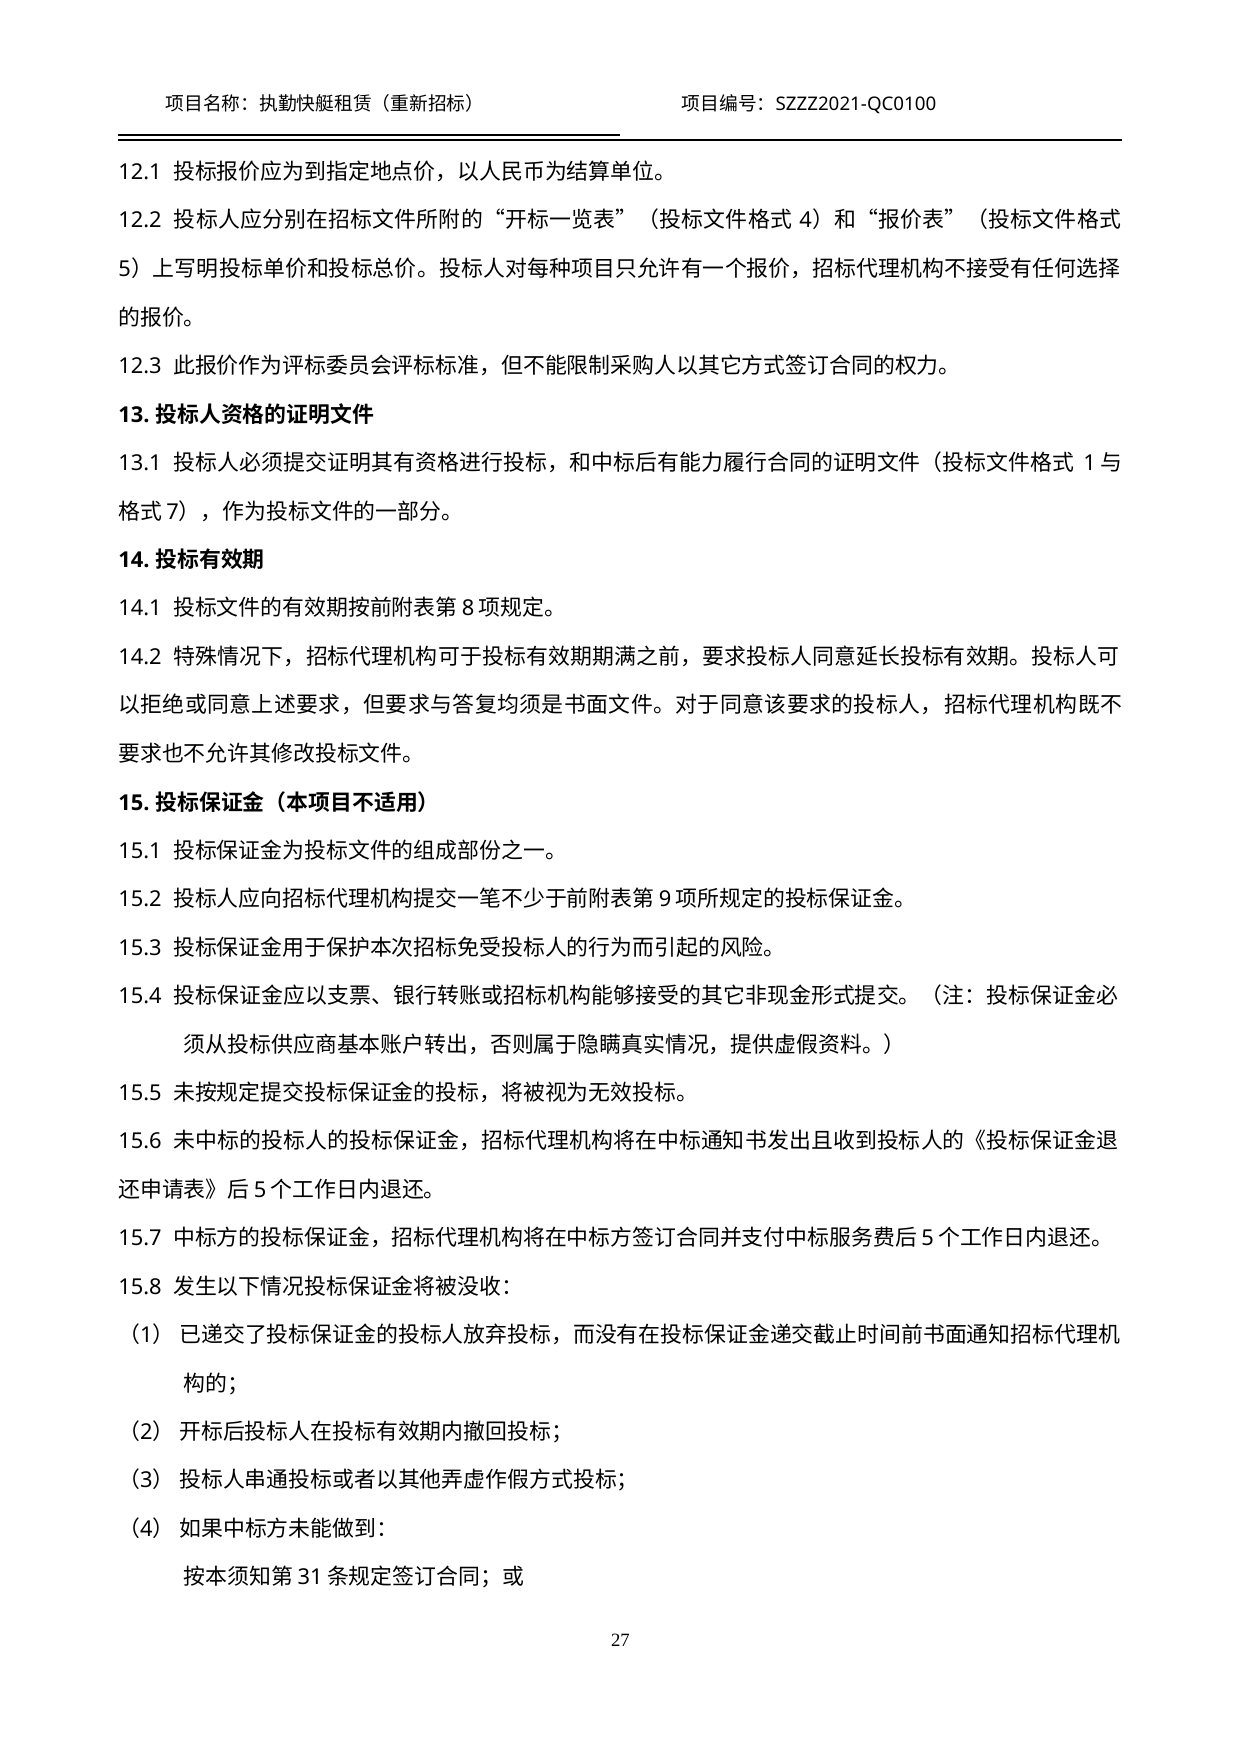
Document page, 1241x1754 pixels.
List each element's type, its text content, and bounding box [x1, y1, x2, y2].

text 14.2 特殊情况下，招标代理机构可于投标有效期期满之前，要求投标人同意延长投标有效期。投标人可以拒绝或同意上述要求，但要求与答复均须是书面文件。对于同意该要求的投标人，招标代理机构既不要求也不允许其修改投标文件。 [118, 638, 1122, 768]
text 15.2 投标人应向招标代理机构提交一笔不少于前附表第9项所规定的投标保证金。 [118, 881, 1122, 913]
text 15.5 未按规定提交投标保证金的投标，将被视为无效投标。 [118, 1074, 1122, 1107]
text 15.6 未中标的投标人的投标保证金，招标代理机构将在中标通知书发出且收到投标人的《投标保证金退还申请表》后5个工作日内退还。 [118, 1123, 1122, 1204]
text 15.7 中标方的投标保证金，招标代理机构将在中标方签订合同并支付中标服务费后5个工作日内退还。 [118, 1220, 1122, 1252]
text 15.1 投标保证金为投标文件的组成部份之一。 [118, 832, 1122, 865]
text （1） 已递交了投标保证金的投标人放弃投标，而没有在投标保证金递交截止时间前书面通知招标代理机构的； [118, 1317, 1122, 1398]
text 12.2 投标人应分别在招标文件所附的“开标一览表”（投标文件格式4）和“报价表”（投标文件格式5）上写明投标单价和投标总价。投标人对每种项目只允许有一个报价，招标代理机构不接受有任何选择的报价。 [118, 202, 1122, 332]
text 14.1 投标文件的有效期按前附表第8项规定。 [118, 590, 1122, 622]
text 15.4 投标保证金应以支票、银行转账或招标机构能够接受的其它非现金形式提交。（注：投标保证金必须从投标供应商基本账户转出，否则属于隐瞒真实情况，提供虚假资料。） [118, 977, 1122, 1059]
text 14. 投标有效期 [118, 542, 1122, 574]
text 12.3 此报价作为评标委员会评标标准，但不能限制采购人以其它方式签订合同的权力。 [118, 348, 1122, 380]
text 按本须知第31条规定签订合同；或 [118, 1559, 1122, 1591]
text （4） 如果中标方未能做到： [118, 1510, 1122, 1543]
text 15.3 投标保证金用于保护本次招标免受投标人的行为而引起的风险。 [118, 929, 1122, 962]
text 15. 投标保证金（本项目不适用） [118, 784, 1122, 817]
text 12.1 投标报价应为到指定地点价，以人民币为结算单位。 [118, 154, 1122, 186]
text （2） 开标后投标人在投标有效期内撤回投标； [118, 1414, 1122, 1446]
text 15.8 发生以下情况投标保证金将被没收： [118, 1268, 1122, 1301]
text 13. 投标人资格的证明文件 [118, 396, 1122, 429]
text （3） 投标人串通投标或者以其他弄虚作假方式投标； [118, 1462, 1122, 1494]
text 13.1 投标人必须提交证明其有资格进行投标，和中标后有能力履行合同的证明文件（投标文件格式1与格式7），作为投标文件的一部分。 [118, 444, 1122, 526]
